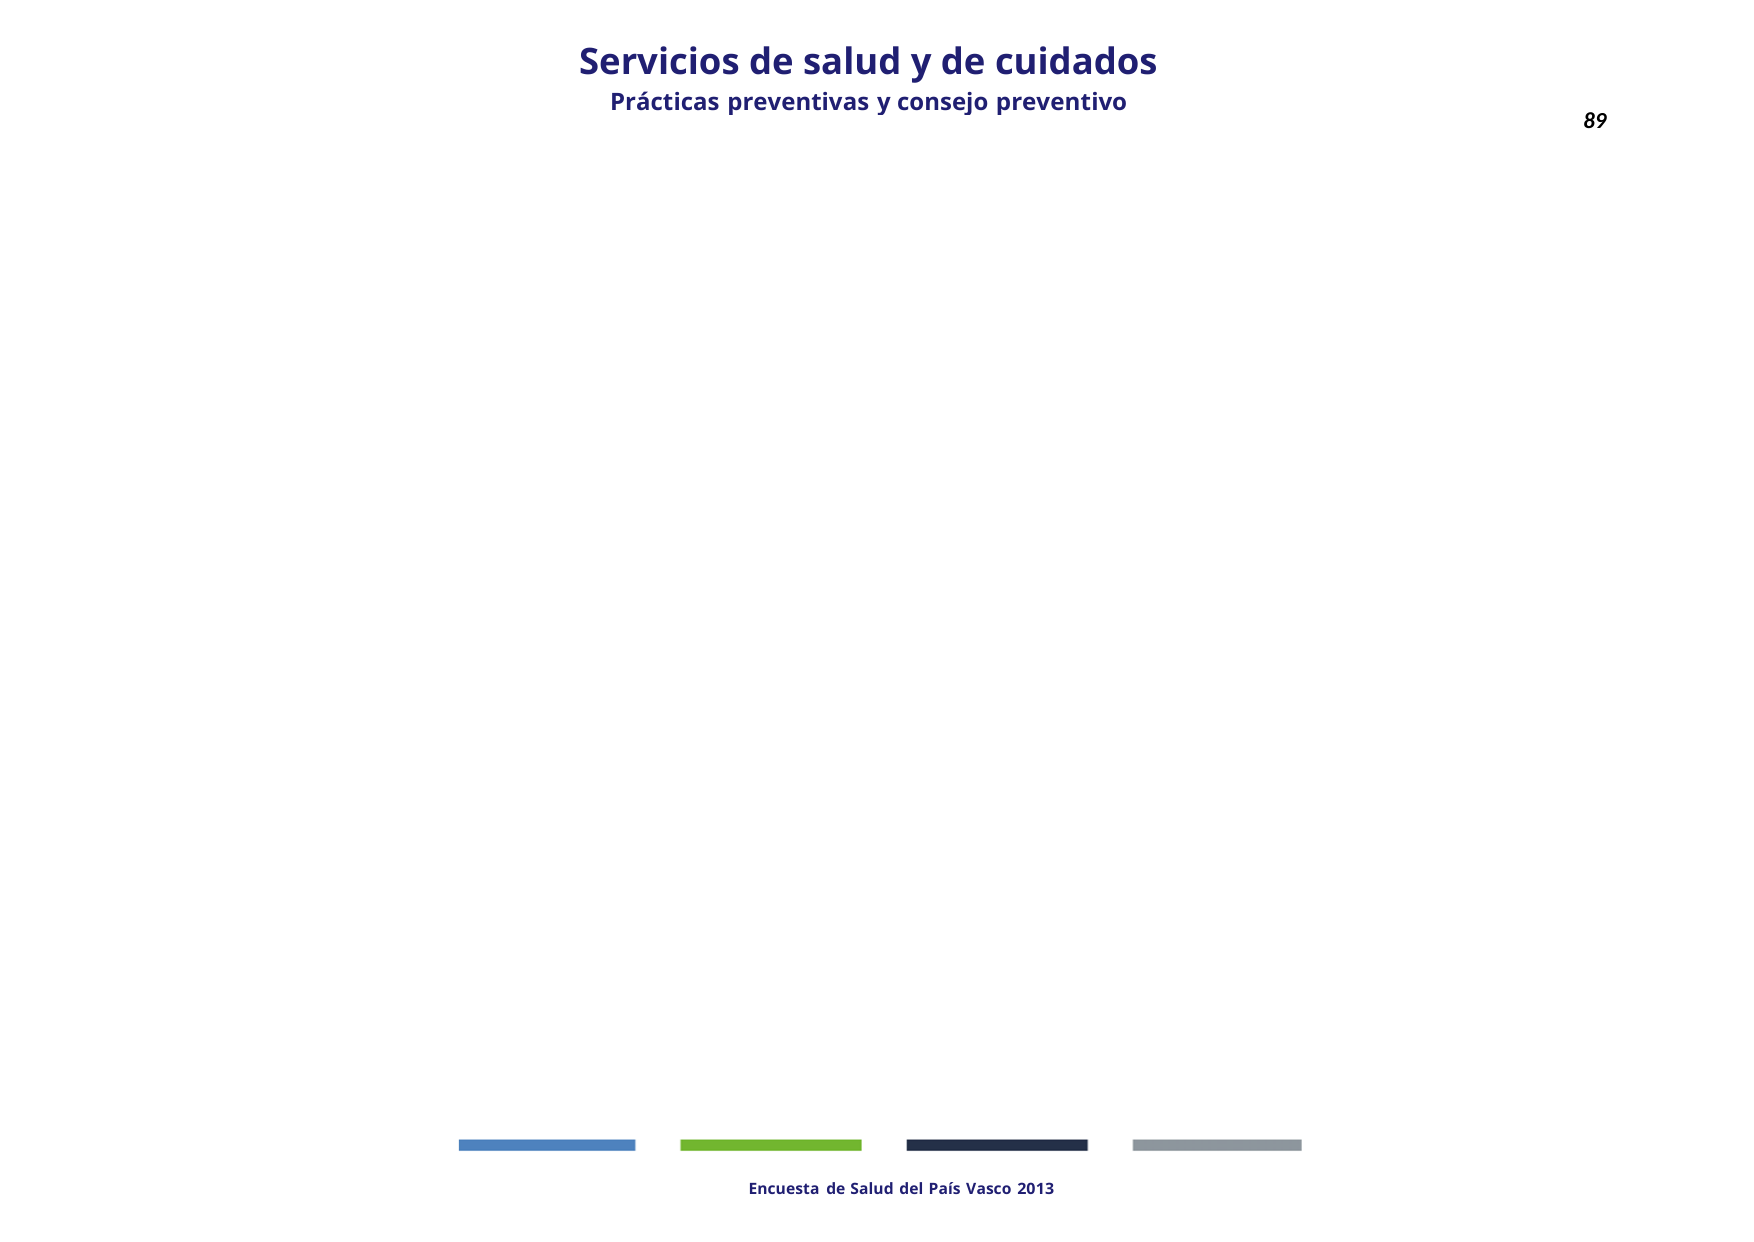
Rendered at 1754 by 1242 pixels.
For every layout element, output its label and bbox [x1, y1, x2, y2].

picture [457, 1135, 1302, 1151]
